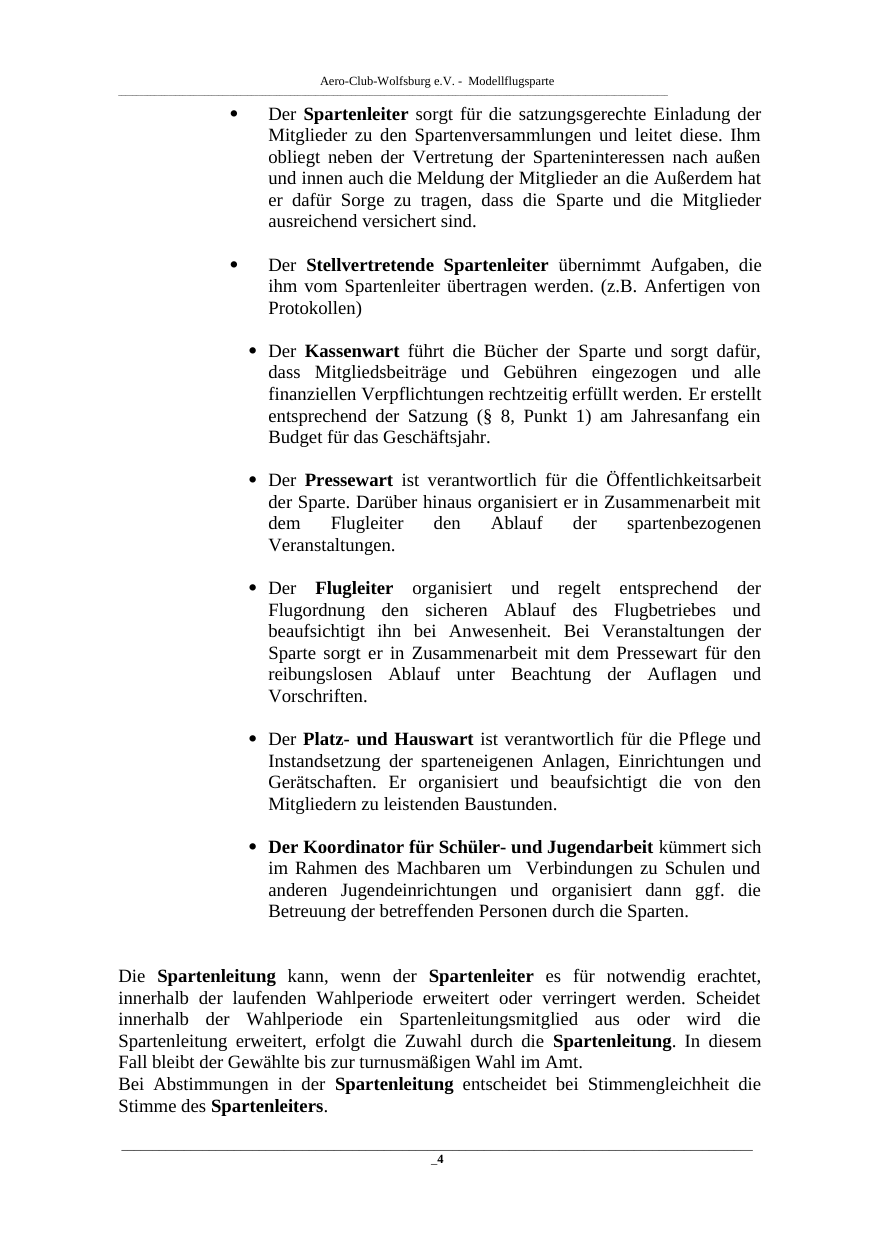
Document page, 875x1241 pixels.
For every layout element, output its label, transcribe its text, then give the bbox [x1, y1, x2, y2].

list Der Flugleiter organisiert und regelt entsprechend der Flugordnung den sicheren Ablauf des Flugbetriebes und beaufsichtigt ihn bei Anwesenheit. Bei Veranstaltungen der Sparte sorgt er in Zusammenarbeit mit dem Pressewart für den reibungslosen Ablauf unter Beachtung der Auflagen und Vorschriften. [249, 577, 762, 706]
list Der Stellvertretende Spartenleiter übernimmt Aufgaben, die ihm vom Spartenleiter übertragen werden. (z.B. Anfertigen von Protokollen) [231, 253, 762, 318]
list Der Pressewart ist verantwortlich für die Öffentlichkeitsarbeit der Sparte. Darüber hinaus organisiert er in Zusammenarbeit mit dem Flugleiter den Ablauf der spartenbezogenen Veranstaltungen. [249, 469, 762, 555]
text Die Spartenleitung kann, wenn der Spartenleiter es für notwendig erachtet, innerhalb der laufenden Wahlperiode erweitert oder verringert werden. Scheidet innerhalb der Wahlperiode ein Spartenleitungsmitglied aus oder wird die Spartenleitung erweitert, erfolgt die Zuwahl durch die Spartenleitung. In diesem Fall bleibt der Gewählte bis zur turnusmäßigen Wahl im Amt. [118, 965, 762, 1073]
list Der Koordinator für Schüler- und Jugendarbeit kümmert sich im Rahmen des Machbaren um Verbindungen zu Schulen und anderen Jugendeinrichtungen und organisiert dann ggf. die Betreuung der betreffenden Personen durch die Sparten. [249, 836, 762, 922]
list Der Kassenwart führt die Bücher der Sparte und sorgt dafür, dass Mitgliedsbeiträge und Gebühren eingezogen und alle finanziellen Verpflichtungen rechtzeitig erfüllt werden. Er erstellt entsprechend der Satzung (§ 8, Punkt 1) am Jahresanfang ein Budget für das Geschäftsjahr. [249, 340, 762, 448]
list Der Spartenleiter sorgt für die satzungsgerechte Einladung der Mitglieder zu den Spartenversammlungen und leitet diese. Ihm obliegt neben der Vertretung der Sparteninteressen nach außen und innen auch die Meldung der Mitglieder an die Außerdem hat er dafür Sorge zu tragen, dass die Sparte und die Mitglieder ausreichend versichert sind. [231, 103, 762, 232]
list Der Platz- und Hauswart ist verantwortlich für die Pflege und Instandsetzung der sparteneigenen Anlagen, Einrichtungen und Gerätschaften. Er organisiert und beaufsichtigt die von den Mitgliedern zu leistenden Baustunden. [249, 728, 762, 814]
text Bei Abstimmungen in der Spartenleitung entscheidet bei Stimmengleichheit die Stimme des Spartenleiters. [118, 1073, 762, 1116]
